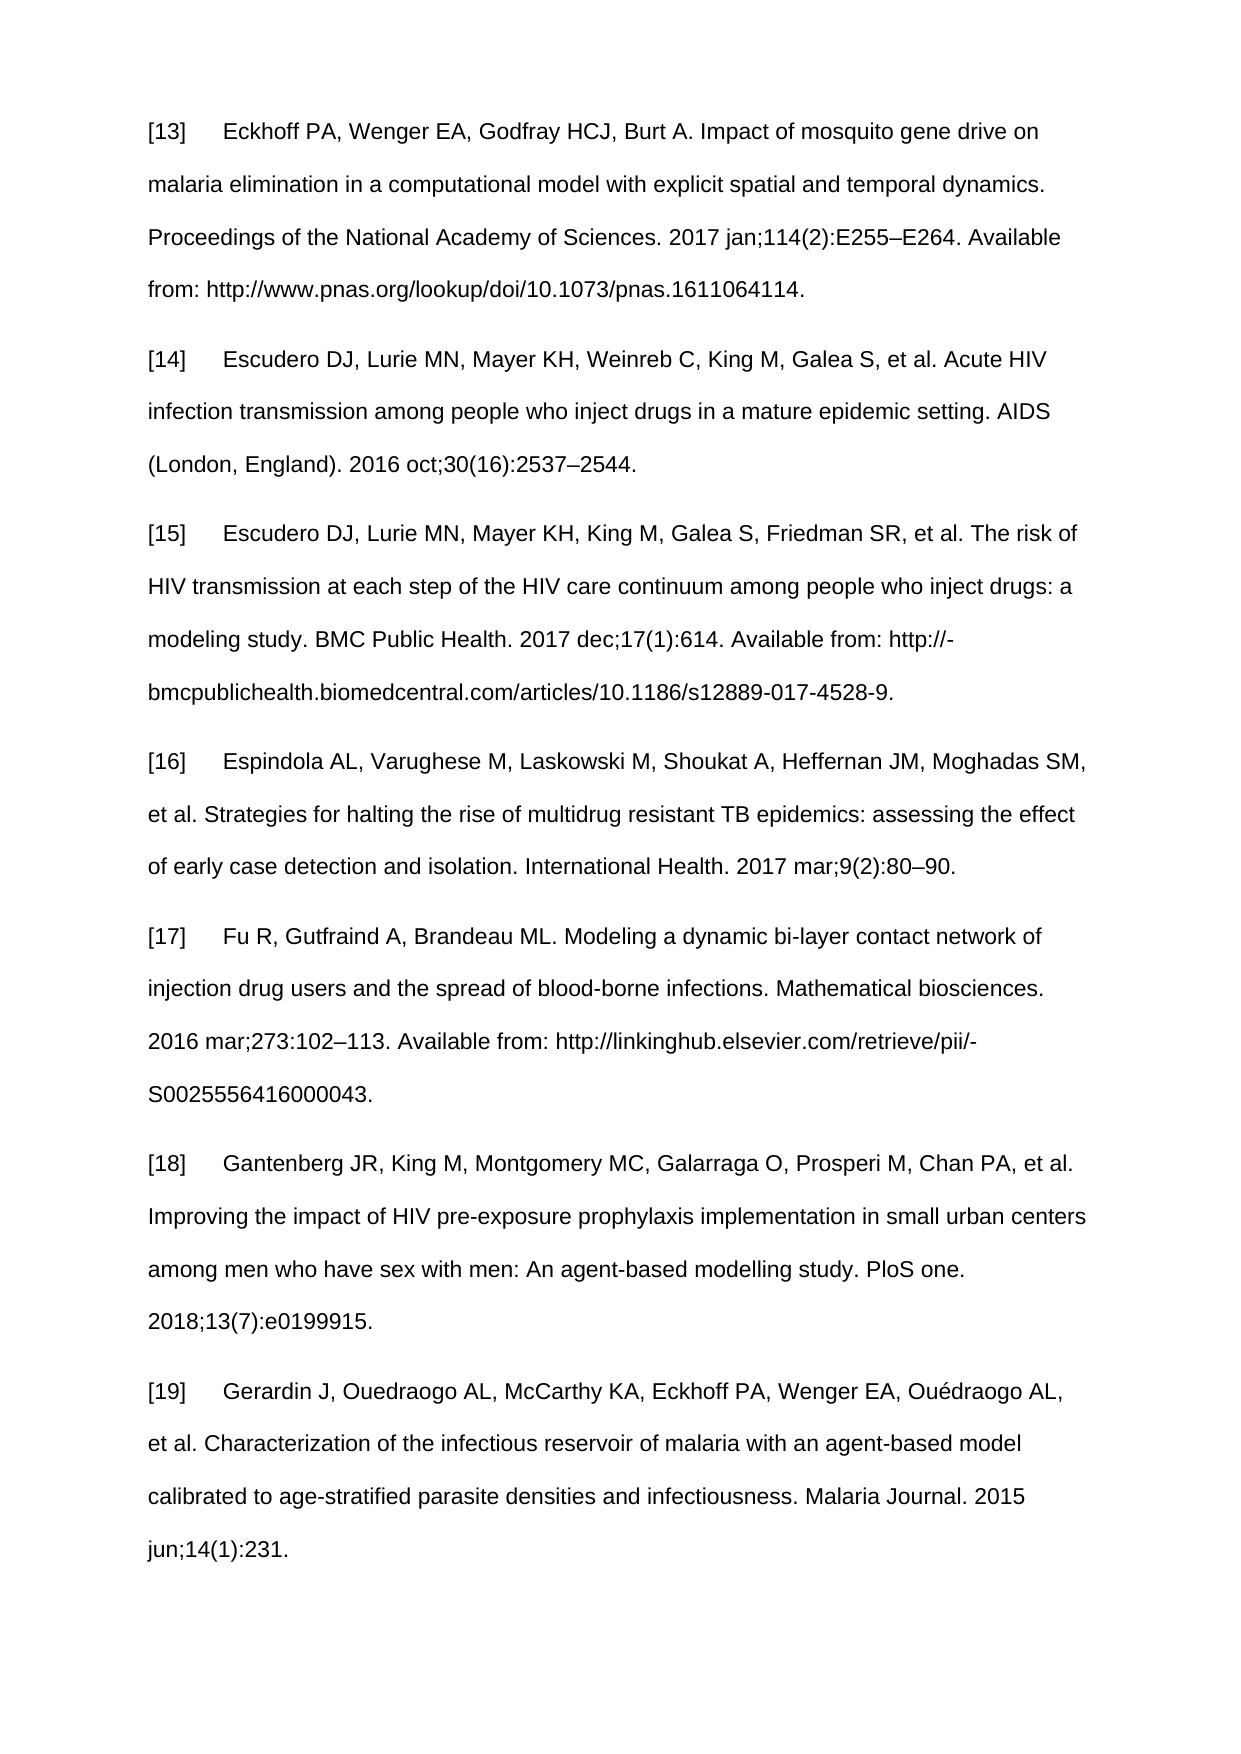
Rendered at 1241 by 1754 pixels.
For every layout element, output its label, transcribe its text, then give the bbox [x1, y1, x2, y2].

text [17] Fu R, Gutfraind A, Brandeau ML. Modeling a dynamic bi-layer contact network of injection drug users and the spread of blood-borne infections. Mathematical biosciences. 2016 mar;273:102–113. Available from: http://linkinghub.elsevier.com/retrieve/pii/S0025556416000043. [148, 923, 1092, 1107]
text [19] Gerardin J, Ouedraogo AL, McCarthy KA, Eckhoff PA, Wenger EA, Ouédraogo AL, et al. Characterization of the infectious reservoir of malaria with an agent-based model calibrated to age-stratified parasite densities and infectiousness. Malaria Journal. 2015 jun;14(1):231. [148, 1378, 1092, 1562]
text [16] Espindola AL, Varughese M, Laskowski M, Shoukat A, Heffernan JM, Moghadas SM, et al. Strategies for halting the rise of multidrug resistant TB epidemics: assessing the effect of early case detection and isolation. International Health. 2017 mar;9(2):80–90. [148, 748, 1092, 880]
text [13] Eckhoff PA, Wenger EA, Godfray HCJ, Burt A. Impact of mosquito gene drive on malaria elimination in a computational model with explicit spatial and temporal dynamics. Proceedings of the National Academy of Sciences. 2017 jan;114(2):E255–E264. Available from: http://www.pnas.org/lookup/doi/10.1073/pnas.1611064114. [148, 118, 1092, 303]
text [14] Escudero DJ, Lurie MN, Mayer KH, Weinreb C, King M, Galea S, et al. Acute HIV infection transmission among people who inject drugs in a mature epidemic setting. AIDS (London, England). 2016 oct;30(16):2537–2544. [148, 346, 1092, 477]
text [18] Gantenberg JR, King M, Montgomery MC, Galarraga O, Prosperi M, Chan PA, et al. Improving the impact of HIV pre-exposure prophylaxis implementation in small urban centers among men who have sex with men: An agent-based modelling study. PloS one. 2018;13(7):e0199915. [148, 1150, 1092, 1335]
text [15] Escudero DJ, Lurie MN, Mayer KH, King M, Galea S, Friedman SR, et al. The risk of HIV transmission at each step of the HIV care continuum among people who inject drugs: a modeling study. BMC Public Health. 2017 dec;17(1):614. Available from: http://bmcpublichealth.biomedcentral.com/articles/10.1186/s12889-017-4528-9. [148, 520, 1092, 705]
